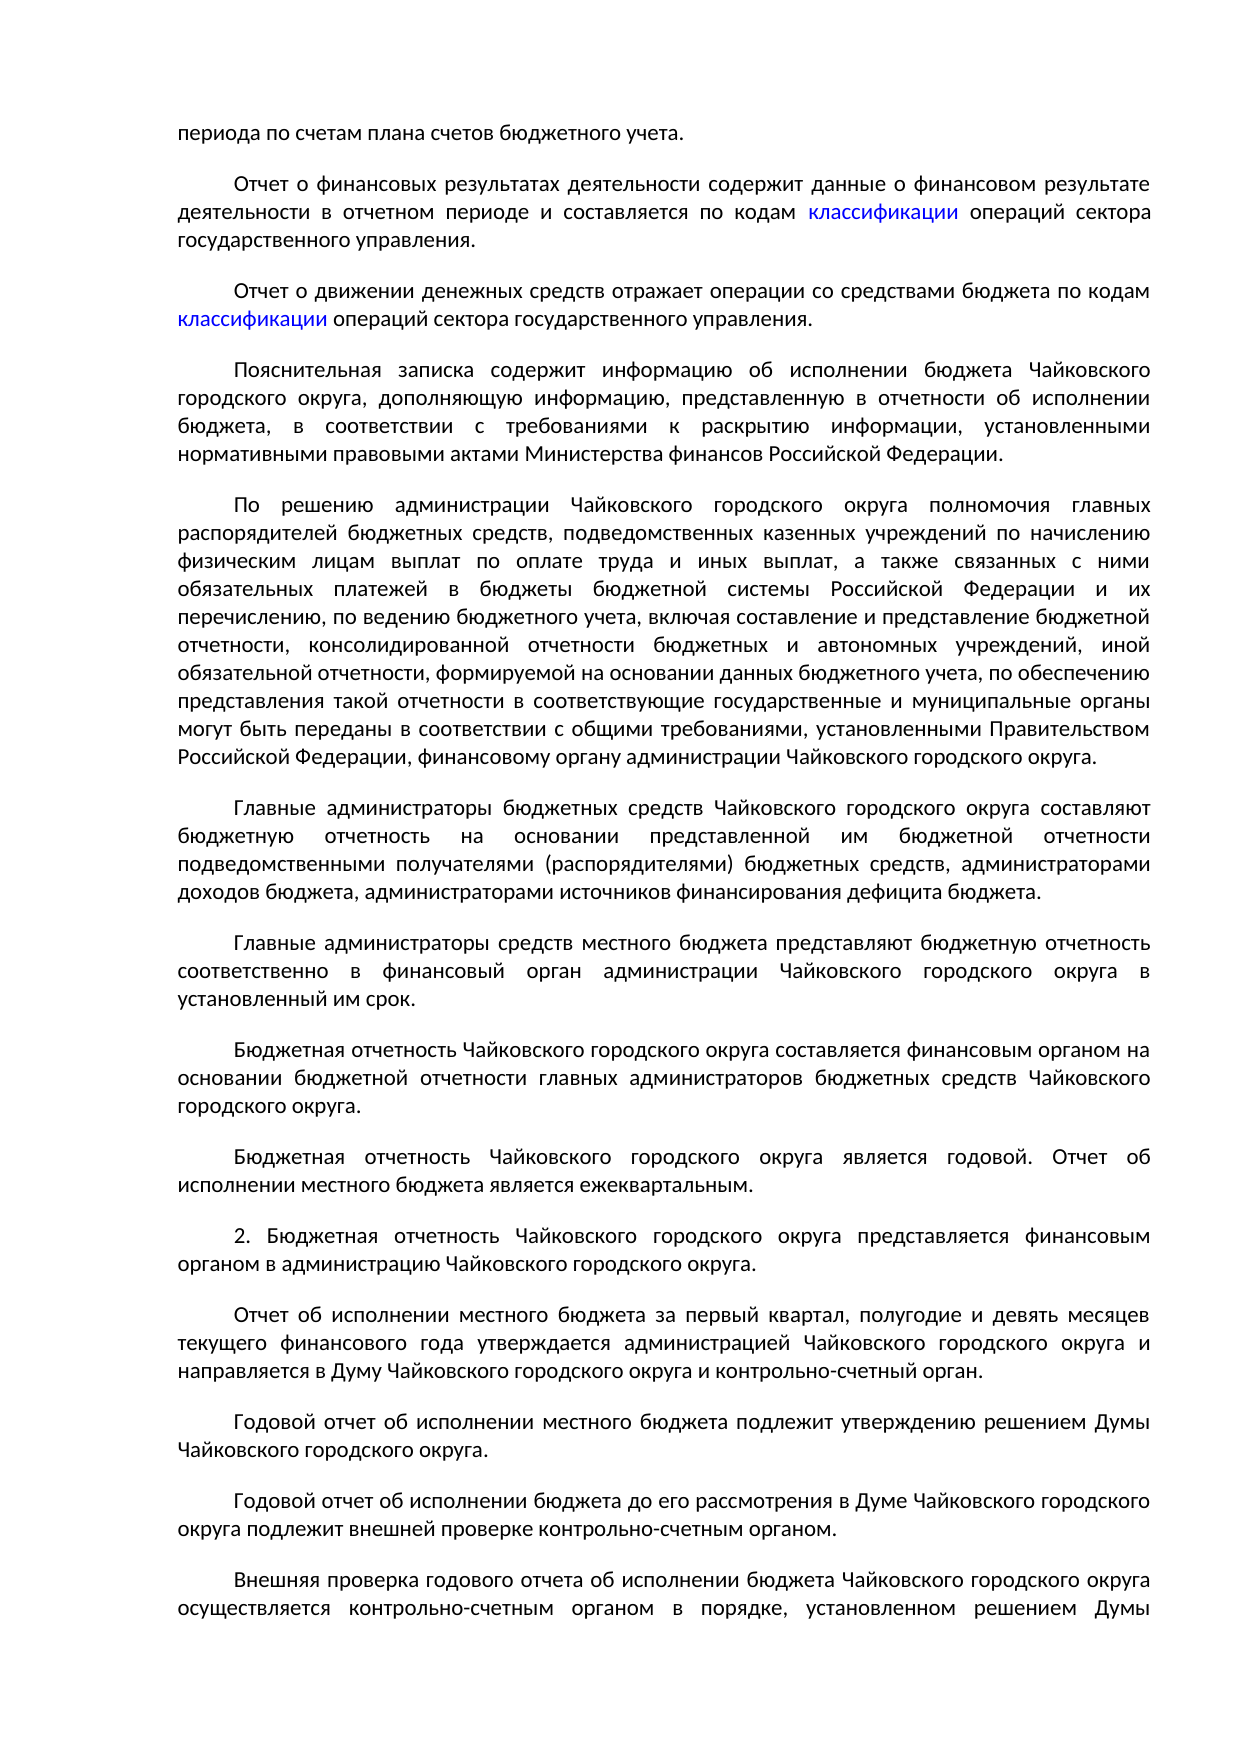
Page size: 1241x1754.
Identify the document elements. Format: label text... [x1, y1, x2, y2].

text Главные администраторы бюджетных средств Чайковского городского округа составляют бюджетную отчетность на основании представленной им бюджетной отчетности подведомственными получателями (распорядителями) бюджетных средств, администраторами доходов бюджета, администраторами источников финансирования дефицита бюджета. [177, 793, 1152, 905]
text Годовой отчет об исполнении бюджета до его рассмотрения в Думе Чайковского городского округа подлежит внешней проверке контрольно-счетным органом. [177, 1486, 1152, 1542]
text Отчет об исполнении местного бюджета за первый квартал, полугодие и девять месяцев текущего финансового года утверждается администрацией Чайковского городского округа и направляется в Думу Чайковского городского округа и контрольно-счетный орган. [177, 1300, 1152, 1384]
text 2. Бюджетная отчетность Чайковского городского округа представляется финансовым органом в администрацию Чайковского городского округа. [177, 1221, 1152, 1277]
text Отчет о движении денежных средств отражает операции со средствами бюджета по кодам классификации операций сектора государственного управления. [177, 276, 1152, 332]
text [177, 1565, 1152, 1621]
text Годовой отчет об исполнении местного бюджета подлежит утверждению решением Думы Чайковского городского округа. [177, 1407, 1152, 1463]
text Главные администраторы средств местного бюджета представляют бюджетную отчетность соответственно в финансовый орган администрации Чайковского городского округа в установленный им срок. [177, 928, 1152, 1012]
text Отчет о финансовых результатах деятельности содержит данные о финансовом результате деятельности в отчетном периоде и составляется по кодам классификации операций сектора государственного управления. [177, 169, 1152, 253]
text Бюджетная отчетность Чайковского городского округа составляется финансовым органом на основании бюджетной отчетности главных администраторов бюджетных средств Чайковского городского округа. [177, 1035, 1152, 1119]
text Бюджетная отчетность Чайковского городского округа является годовой. Отчет об исполнении местного бюджета является ежеквартальным. [177, 1142, 1152, 1198]
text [177, 118, 1152, 146]
text Пояснительная записка содержит информацию об исполнении бюджета Чайковского городского округа, дополняющую информацию, представленную в отчетности об исполнении бюджета, в соответствии с требованиями к раскрытию информации, установленными нормативными правовыми актами Министерства финансов Российской Федерации. [177, 355, 1152, 467]
text По решению администрации Чайковского городского округа полномочия главных распорядителей бюджетных средств, подведомственных казенных учреждений по начислению физическим лицам выплат по оплате труда и иных выплат, а также связанных с ними обязательных платежей в бюджеты бюджетной системы Российской Федерации и их перечислению, по ведению бюджетного учета, включая составление и представление бюджетной отчетности, консолидированной отчетности бюджетных и автономных учреждений, иной обязательной отчетности, формируемой на основании данных бюджетного учета, по обеспечению представления такой отчетности в соответствующие государственные и муниципальные органы могут быть переданы в соответствии с общими требованиями, установленными Правительством Российской Федерации, финансовому органу администрации Чайковского городского округа. [177, 490, 1152, 770]
